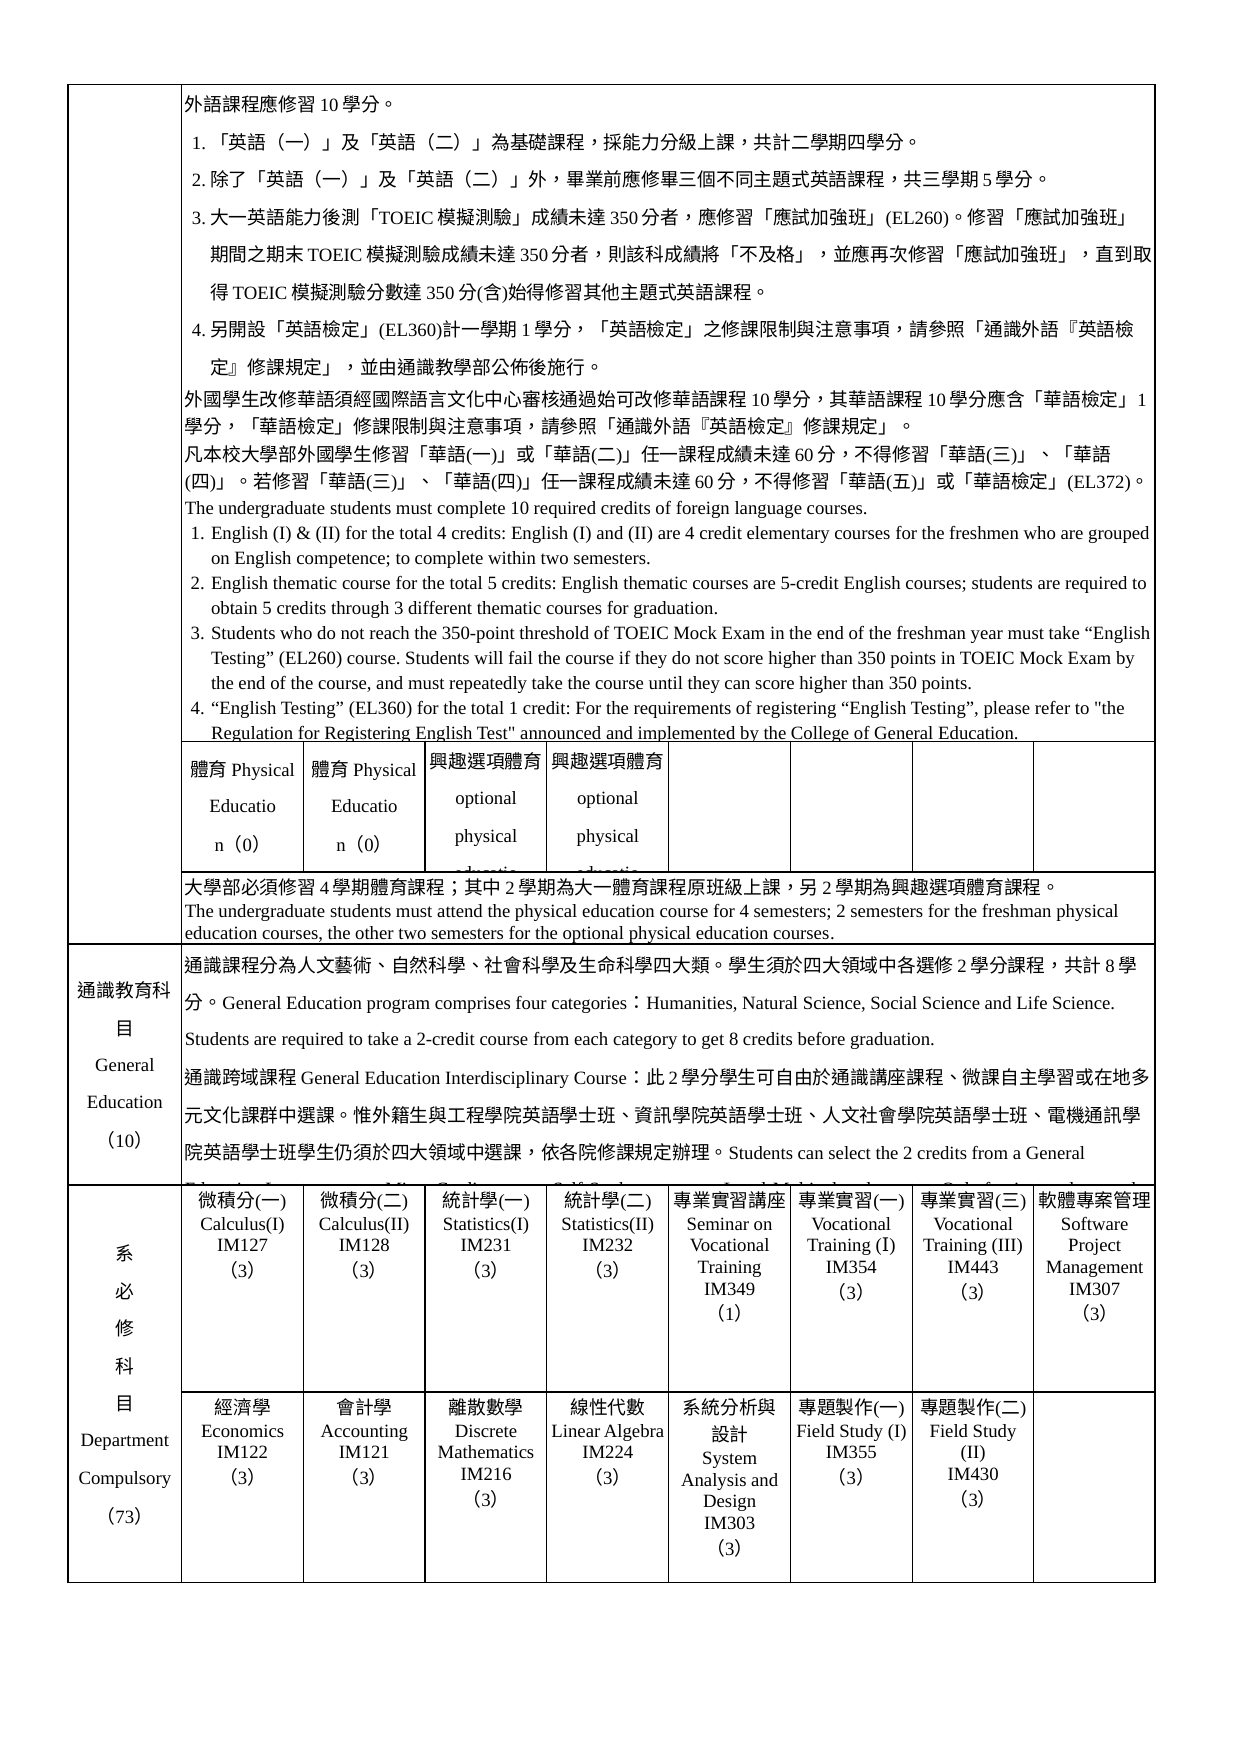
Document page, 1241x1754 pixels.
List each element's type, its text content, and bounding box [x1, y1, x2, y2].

table_cell 體育Physical Education（0） [304, 742, 424, 871]
table_cell 統計學(二) Statistics(II) IM232 （3） [547, 1186, 668, 1391]
table_cell 專業實習(一) Vocational Training (Ⅰ) IM354 （3） [791, 1186, 912, 1391]
table_cell 線性代數 Linear Algebra IM224 （3） [547, 1393, 668, 1582]
table_cell 微積分(一) Calculus(I) IM127 （3） [182, 1186, 303, 1391]
table_cell 專題製作(一) Field Study (I) IM355 （3） [791, 1393, 912, 1582]
table_cell 離散數學 Discrete Mathematics IM216 （3） [426, 1393, 546, 1582]
table_cell [1034, 742, 1154, 871]
table_cell 大學部必須修習4學期體育課程；其中2學期為大一體育課程原班級上課，另2學期為興趣選項體育課程。 The undergraduate students must attend the physical education course for 4 semesters; 2 semesters for the freshman physical education courses, the other two semesters for the optional physical education courses. [182, 873, 1154, 943]
table_cell 系統分析與 設計 System Analysis and Design IM303 （3） [669, 1393, 790, 1582]
table_cell 外語課程應修習10學分。 「英語（一）」及「英語（二）」為基礎課程，採能力分級上課，共計二學期四學分。 除了「英語（一）」及「英語（二）」外，畢業前應修畢三個不同主題式英語課程，共三學期5學分。 大一英語能力後測「TOEIC模擬測驗」成績未達350分者，應修習「應試加強班」(EL260)。修習「應試加強班」期間之期末TOEIC模擬測驗成績未達350分者，則該科成績將「不及格」，並應再次修習「應試加強班」，直到取得TOEIC模擬測驗分數達350分(含)始得修習其他主題式英語課程。 另開設「英語檢定」(EL360)計一學期1學分，「英語檢定」之修課限制與注意事項，請參照「通識外語『英語檢定』修課規定」，並由通識教學部公佈後施行。 外國學生改修華語須經國際語言文化中心審核通過始可改修華語課程10學分，其華語課程10學分應含「華語檢定」1學分，「華語檢定」修課限制與注意事項，請參照「通識外語『英語檢定』修課規定」。 凡本校大學部外國學生修習「華語(一)」或「華語(二)」任一課程成績未達60分，不得修習「華語(三)」、「華語(四)」。若修習「華語(三)」、「華語(四)」任一課程成績未達60分，不得修習「華語(五)」或「華語檢定」(EL372)。 The undergraduate students must complete 10 required credits of foreign language courses. English (I) & (II) for the total 4 credits: English (I) and (II) are 4 credit elementary courses for the freshmen who are grouped on English competence; to complete within two semesters. English thematic course for the total 5 credits: English thematic courses are 5-credit English courses; students are required to obtain 5 credits through 3 different thematic courses for graduation. Students who do not reach the 350-point threshold of TOEIC Mock Exam in the end of the freshman year must take “English Testing” (EL260) course. Students will fail the course if they do not score higher than 350 points in TOEIC Mock Exam by the end of the course, and must repeatedly take the course until they can score higher than 350 points. “English Testing” (EL360) for the total 1 credit: For the requirements of registering “English Testing”, please refer to "the Regulation for Registering English Test" announced and implemented by the College of General Education. Foreign students need approval by ILCC for taking 10 credits of Mandarin Chinese courses as alternative courses of English. The undergraduate foreign students must pass Mandarin Chinese (I) and (II) before taking Mandarin Chinese (III) and (IV). Students must pass Mandarin Chinese (III) and (IV) before taking Mandarin Chinese (V) and Chinese Proficiency Test (EL372). 英語檢定English Testing（1）、經典五十Fifty Canonized Books（2）、服務學習Service Learning（1） [182, 85, 1154, 741]
table_cell 通識課程分為人文藝術、自然科學、社會科學及生命科學四大類。學生須於四大領域中各選修2學分課程，共計8學分。General Education program comprises four categories：Humanities, Natural Science, Social Science and Life Science. Students are required to take a 2-credit course from each category to get 8 credits before graduation. 通識跨域課程General Education Interdisciplinary Course：此2學分學生可自由於通識講座課程、微課自主學習或在地多元文化課群中選課。惟外籍生與工程學院英語學士班、資訊學院英語學士班、人文社會學院英語學士班、電機通訊學院英語學士班學生仍須於四大領域中選課，依各院修課規定辦理。Students can select the 2 credits from a General Education Lecture course, Micro Credit courses, Self-Study courses, or Local-Multicultural courses. Only foreign students and undergraduates of International Programs in the Colleges of Engineering, Informatics, Humanities and Social Sciences, as well as Electrical and Communication Engineering are required to take a 2-credit course from the four categories according to each college’s policy before graduation. [182, 945, 1154, 1183]
table_cell 軟體專案管理 Software Project Management IM307 （3） [1034, 1186, 1154, 1391]
table_cell 微積分(二) Calculus(II) IM128 （3） [304, 1186, 424, 1391]
table_cell [791, 742, 912, 871]
table_cell 專業實習講座 Seminar on Vocational Training IM349 （1） [669, 1186, 790, 1391]
table_cell 專題製作(二) Field Study (II) IM430 （3） [913, 1393, 1033, 1582]
table_cell [669, 742, 790, 871]
table_cell 體育Physical Education（0） [182, 742, 303, 871]
table_cell 興趣選項體育optional physical education（0） [426, 742, 546, 871]
table_cell 通識教育科目 General Education （10） [69, 945, 181, 1183]
table_cell 會計學 Accounting IM121 （3） [304, 1393, 424, 1582]
table_cell [913, 742, 1033, 871]
table_cell 專業實習(三) Vocational Training (III) IM443 （3） [913, 1186, 1033, 1391]
table_cell 經濟學 Economics IM122 （3） [182, 1393, 303, 1582]
table_cell 統計學(一) Statistics(I) IM231 （3） [426, 1186, 546, 1391]
table_cell [1034, 1393, 1154, 1582]
table_cell 興趣選項體育optional physical education（0） [547, 742, 668, 871]
table_cell 系 必 修 科 目 Department Compulsory （73） [69, 1186, 181, 1582]
